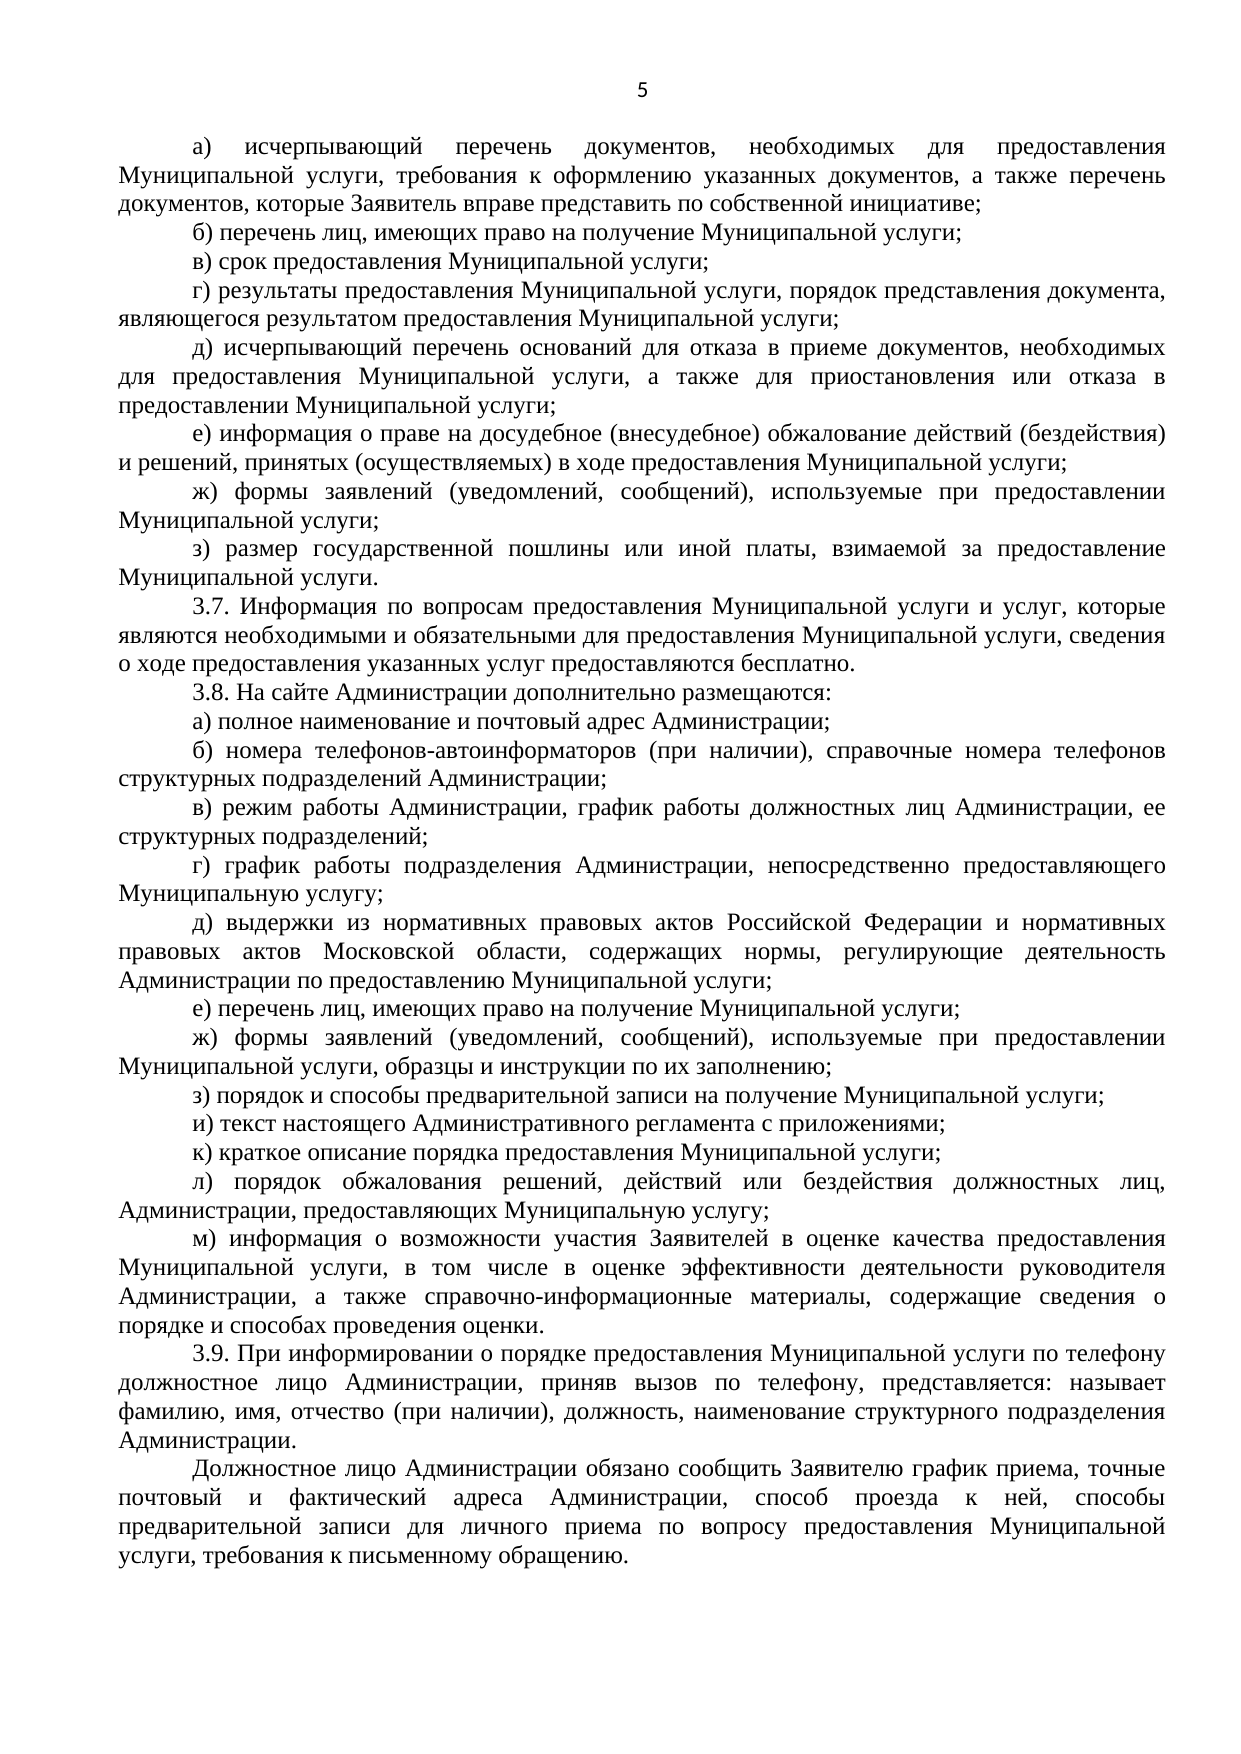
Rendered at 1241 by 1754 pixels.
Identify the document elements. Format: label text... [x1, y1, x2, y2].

list е) перечень лиц, имеющих право на получение Муниципальной услуги; [118, 993, 1167, 1022]
list л) порядок обжалования решений, действий или бездействия должностных лиц, Администрации, предоставляющих Муниципальную услугу; [118, 1166, 1167, 1223]
list б) номера телефонов-автоинформаторов (при наличии), справочные номера телефонов структурных подразделений Администрации; [118, 735, 1167, 792]
list и) текст настоящего Административного регламента с приложениями; [118, 1108, 1167, 1137]
list г) результаты предоставления Муниципальной услуги, порядок представления документа, являющегося результатом предоставления Муниципальной услуги; [118, 275, 1167, 332]
list в) срок предоставления Муниципальной услуги; [118, 246, 1167, 275]
list ж) формы заявлений (уведомлений, сообщений), используемые при предоставлении Муниципальной услуги; [118, 476, 1167, 533]
list 3.7. Информация по вопросам предоставления Муниципальной услуги и услуг, которые являются необходимыми и обязательными для предоставления Муниципальной услуги, сведения о ходе предоставления указанных услуг предоставляются бесплатно. [118, 591, 1167, 677]
list а) исчерпывающий перечень документов, необходимых для предоставления Муниципальной услуги, требования к оформлению указанных документов, а также перечень документов, которые Заявитель вправе представить по собственной инициативе; [118, 131, 1167, 217]
list з) размер государственной пошлины или иной платы, взимаемой за предоставление Муниципальной услуги. [118, 533, 1167, 591]
list 3.9. При информировании о порядке предоставления Муниципальной услуги по телефону должностное лицо Администрации, приняв вызов по телефону, представляется: называет фамилию, имя, отчество (при наличии), должность, наименование структурного подразделения Администрации. [118, 1338, 1167, 1453]
list д) выдержки из нормативных правовых актов Российской Федерации и нормативных правовых актов Московской области, содержащих нормы, регулирующие деятельность Администрации по предоставлению Муниципальной услуги; [118, 907, 1167, 993]
list е) информация о праве на досудебное (внесудебное) обжалование действий (бездействия) и решений, принятых (осуществляемых) в ходе предоставления Муниципальной услуги; [118, 418, 1167, 476]
list к) краткое описание порядка предоставления Муниципальной услуги; [118, 1137, 1167, 1166]
list г) график работы подразделения Администрации, непосредственно предоставляющего Муниципальную услугу; [118, 850, 1167, 907]
list ж) формы заявлений (уведомлений, сообщений), используемые при предоставлении Муниципальной услуги, образцы и инструкции по их заполнению; [118, 1022, 1167, 1080]
list д) исчерпывающий перечень оснований для отказа в приеме документов, необходимых для предоставления Муниципальной услуги, а также для приостановления или отказа в предоставлении Муниципальной услуги; [118, 332, 1167, 418]
list 3.8. На сайте Администрации дополнительно размещаются: [118, 677, 1167, 706]
list в) режим работы Администрации, график работы должностных лиц Администрации, ее структурных подразделений; [118, 792, 1167, 850]
list Должностное лицо Администрации обязано сообщить Заявителю график приема, точные почтовый и фактический адреса Администрации, способ проезда к ней, способы предварительной записи для личного приема по вопросу предоставления Муниципальной услуги, требования к письменному обращению. [118, 1453, 1167, 1568]
list м) информация о возможности участия Заявителей в оценке качества предоставления Муниципальной услуги, в том числе в оценке эффективности деятельности руководителя Администрации, а также справочно-информационные материалы, содержащие сведения о порядке и способах проведения оценки. [118, 1223, 1167, 1338]
list б) перечень лиц, имеющих право на получение Муниципальной услуги; [118, 217, 1167, 246]
list з) порядок и способы предварительной записи на получение Муниципальной услуги; [118, 1080, 1167, 1108]
list а) полное наименование и почтовый адрес Администрации; [118, 706, 1167, 735]
